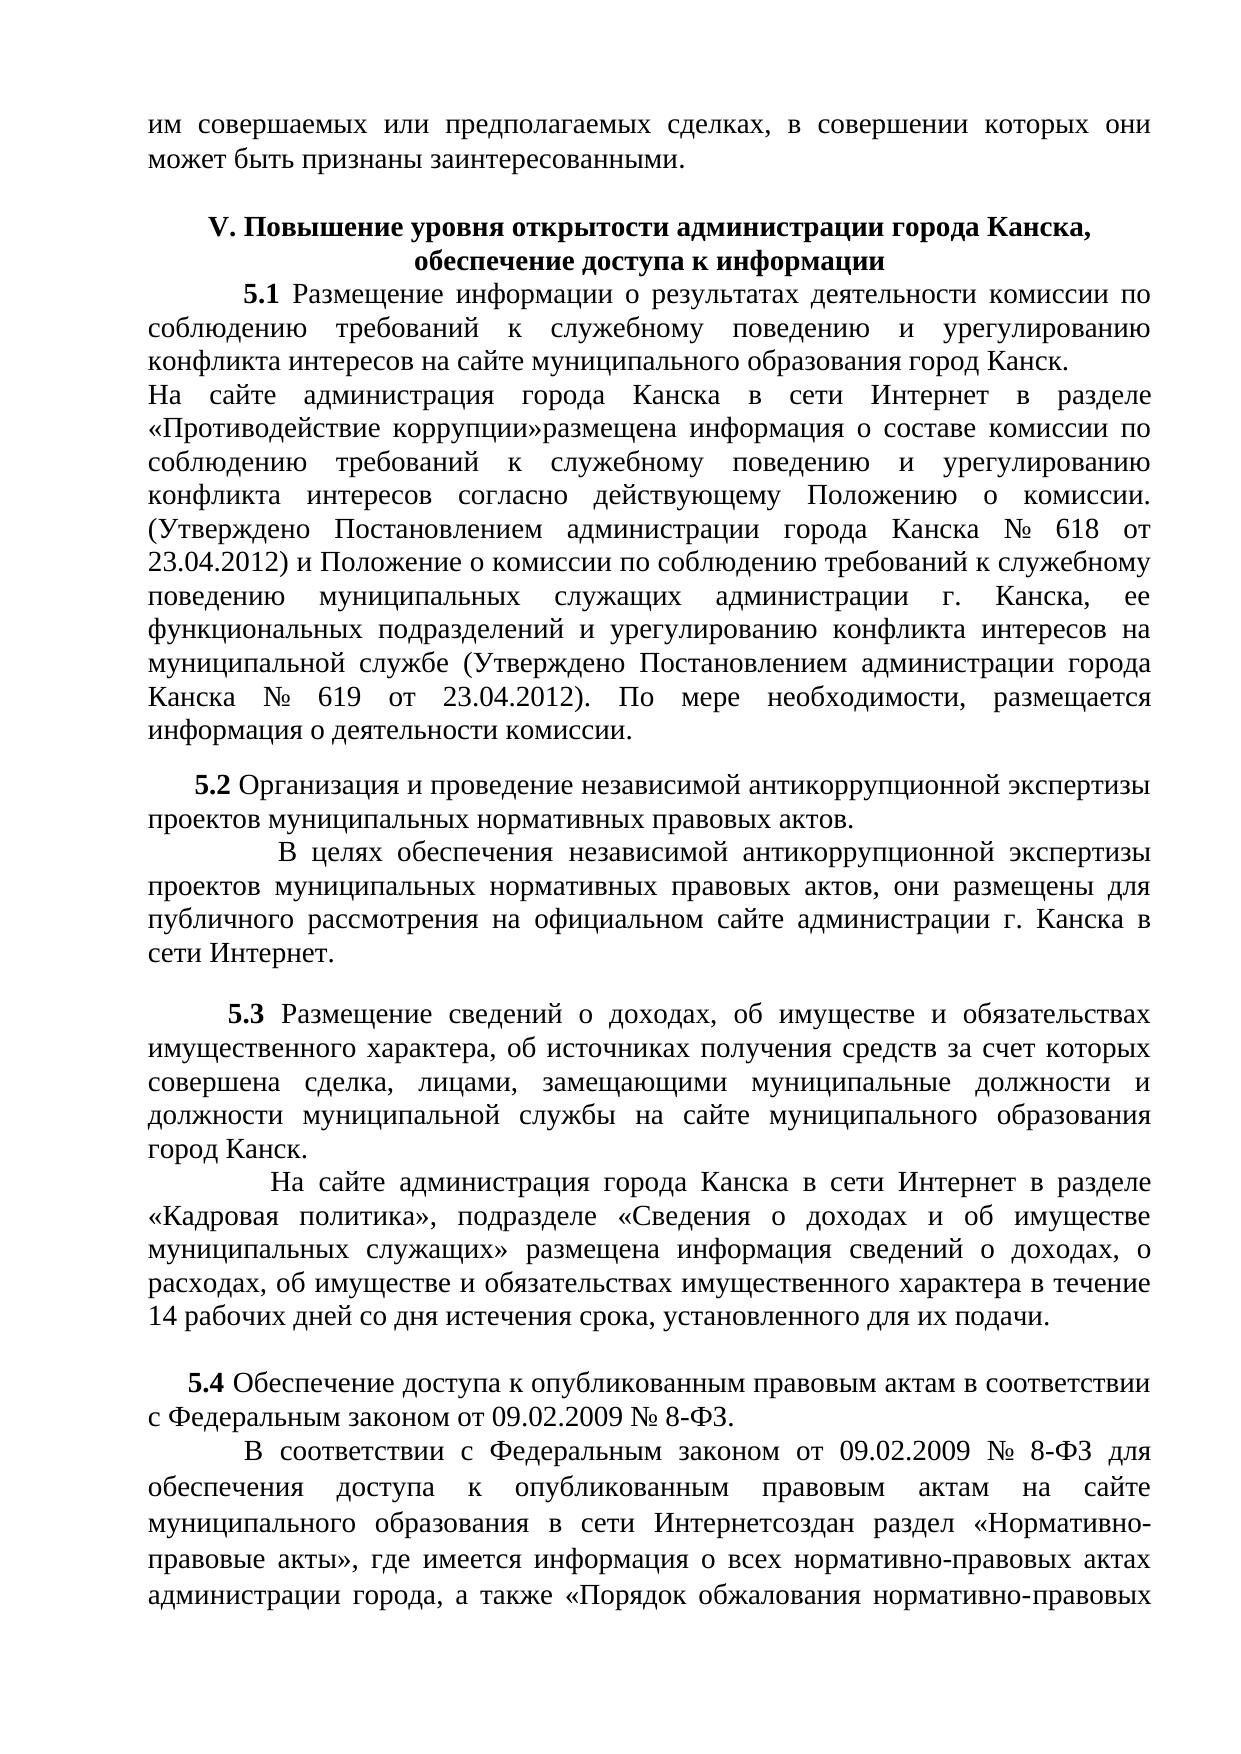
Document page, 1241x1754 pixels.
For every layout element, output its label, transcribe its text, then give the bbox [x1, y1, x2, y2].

text V. Повышение уровня открытости администрации города Канска, обеспечение доступа к информации [148, 209, 1152, 276]
text На сайте администрация города Канска в сети Интернет в разделе «Противодействие коррупции»размещена информация о составе комиссии по соблюдению требований к служебному поведению и урегулированию конфликта интересов согласно действующему Положению о комиссии. (Утверждено Постановлением администрации города Канска № 618 от 23.04.2012) и Положение о комиссии по соблюдению требований к служебному поведению муниципальных служащих администрации г. Канска, ее функциональных подразделений и урегулированию конфликта интересов на муниципальной службе (Утверждено Постановлением администрации города Канска № 619 от 23.04.2012). По мере необходимости, размещается информация о деятельности комиссии. [148, 377, 1152, 746]
text 5.1 Размещение информации о результатах деятельности комиссии по соблюдению требований к служебному поведению и урегулированию конфликта интересов на сайте муниципального образования город Канск. [148, 276, 1152, 377]
text В целях обеспечения независимой антикоррупционной экспертизы проектов муниципальных нормативных правовых актов, они размещены для публичного рассмотрения на официальном сайте администрации г. Канска в сети Интернет. [148, 834, 1152, 968]
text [148, 1433, 1152, 1611]
text 5.4 Обеспечение доступа к опубликованным правовым актам в соответствии с Федеральным законом от 09.02.2009 № 8-ФЗ. [148, 1366, 1152, 1433]
text 5.2 Организация и проведение независимой антикоррупционной экспертизы проектов муниципальных нормативных правовых актов. [148, 767, 1152, 834]
text 5.3 Размещение сведений о доходах, об имуществе и обязательствах имущественного характера, об источниках получения средств за счет которых совершена сделка, лицами, замещающими муниципальные должности и должности муниципальной службы на сайте муниципального образования город Канск. [148, 997, 1152, 1164]
text На сайте администрация города Канска в сети Интернет в разделе «Кадровая политика», подразделе «Сведения о доходах и об имуществе муниципальных служащих» размещена информация сведений о доходах, о расходах, об имуществе и обязательствах имущественного характера в течение 14 рабочих дней со дня истечения срока, установленного для их подачи. [148, 1164, 1152, 1332]
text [148, 106, 1152, 176]
